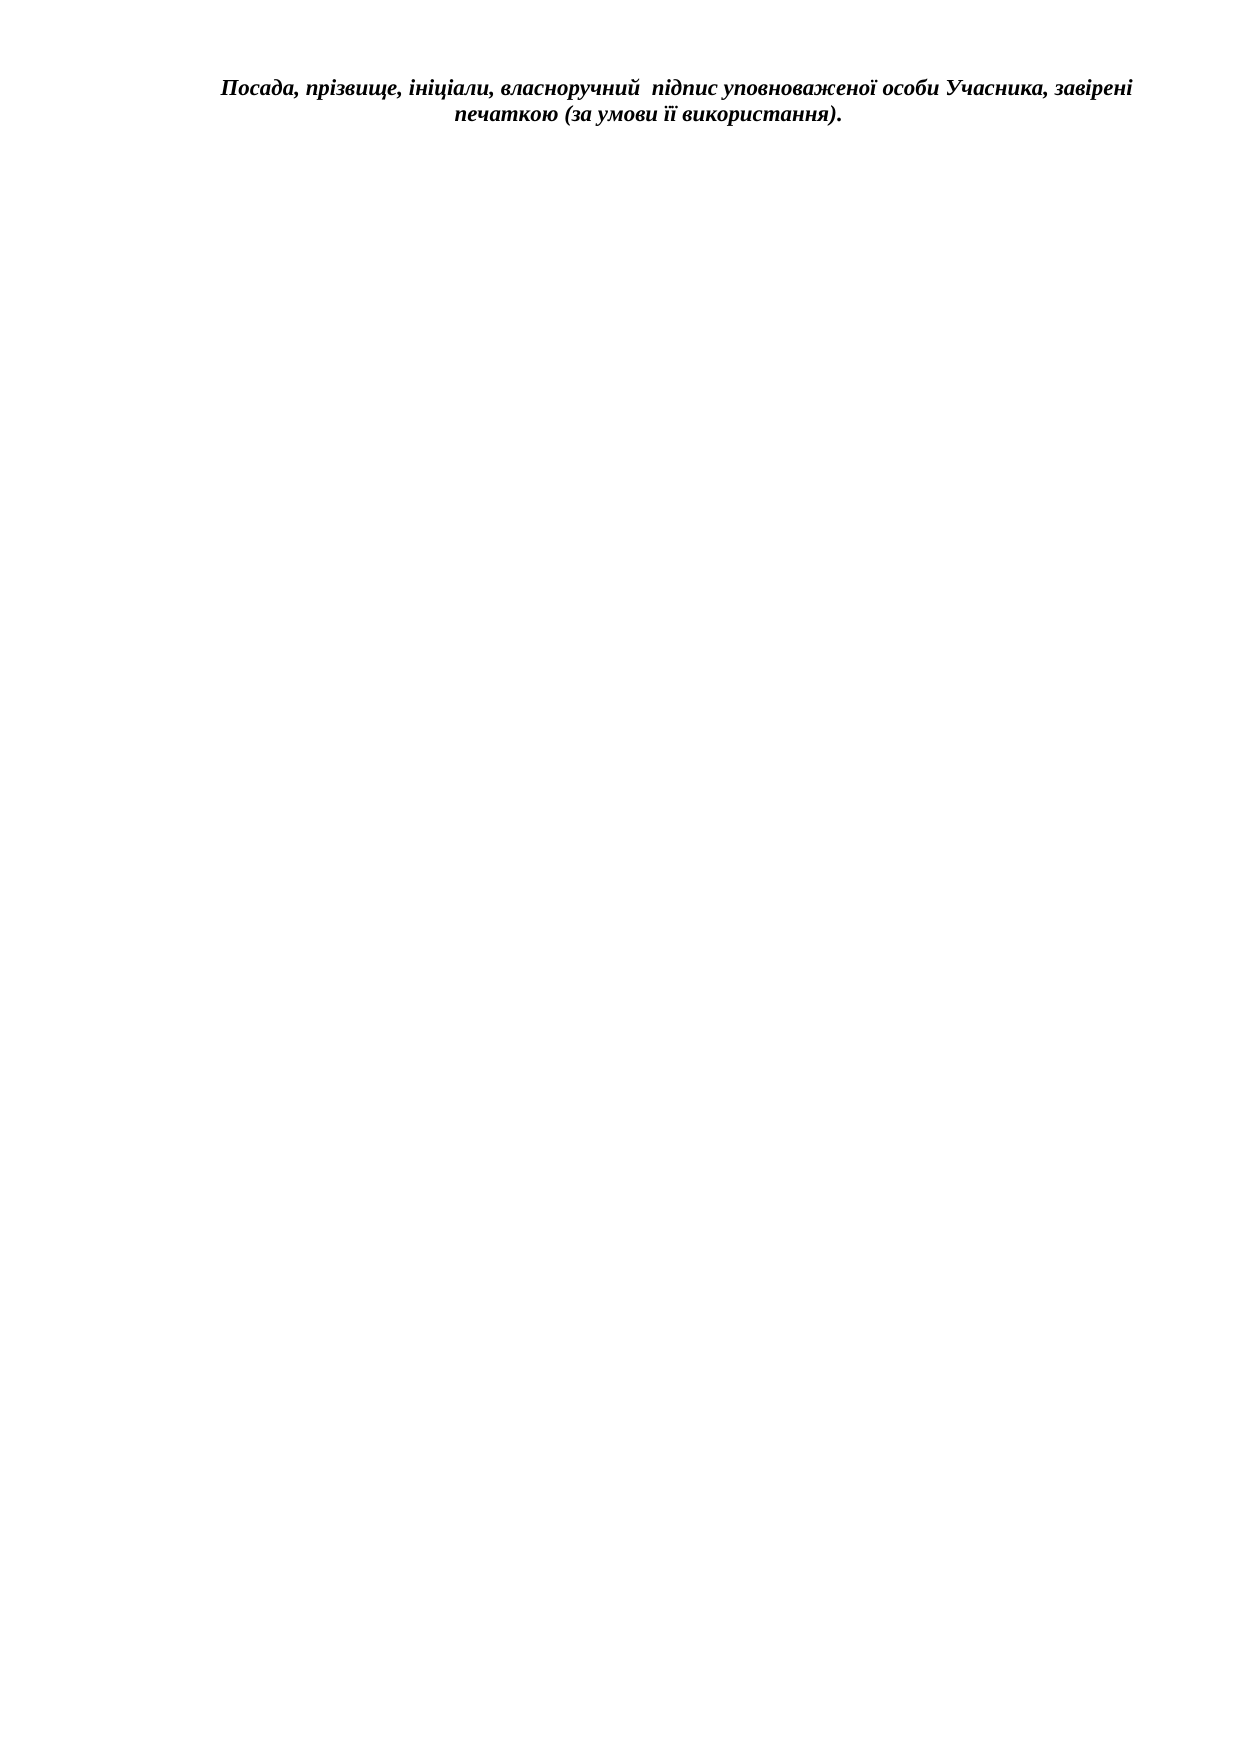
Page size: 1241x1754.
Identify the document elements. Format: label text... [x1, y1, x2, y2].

text Посада, прізвище, ініціали, власноручний підпис уповноваженої особи Учасника, завірені печаткою (за умови її використання). [118, 74, 1181, 127]
